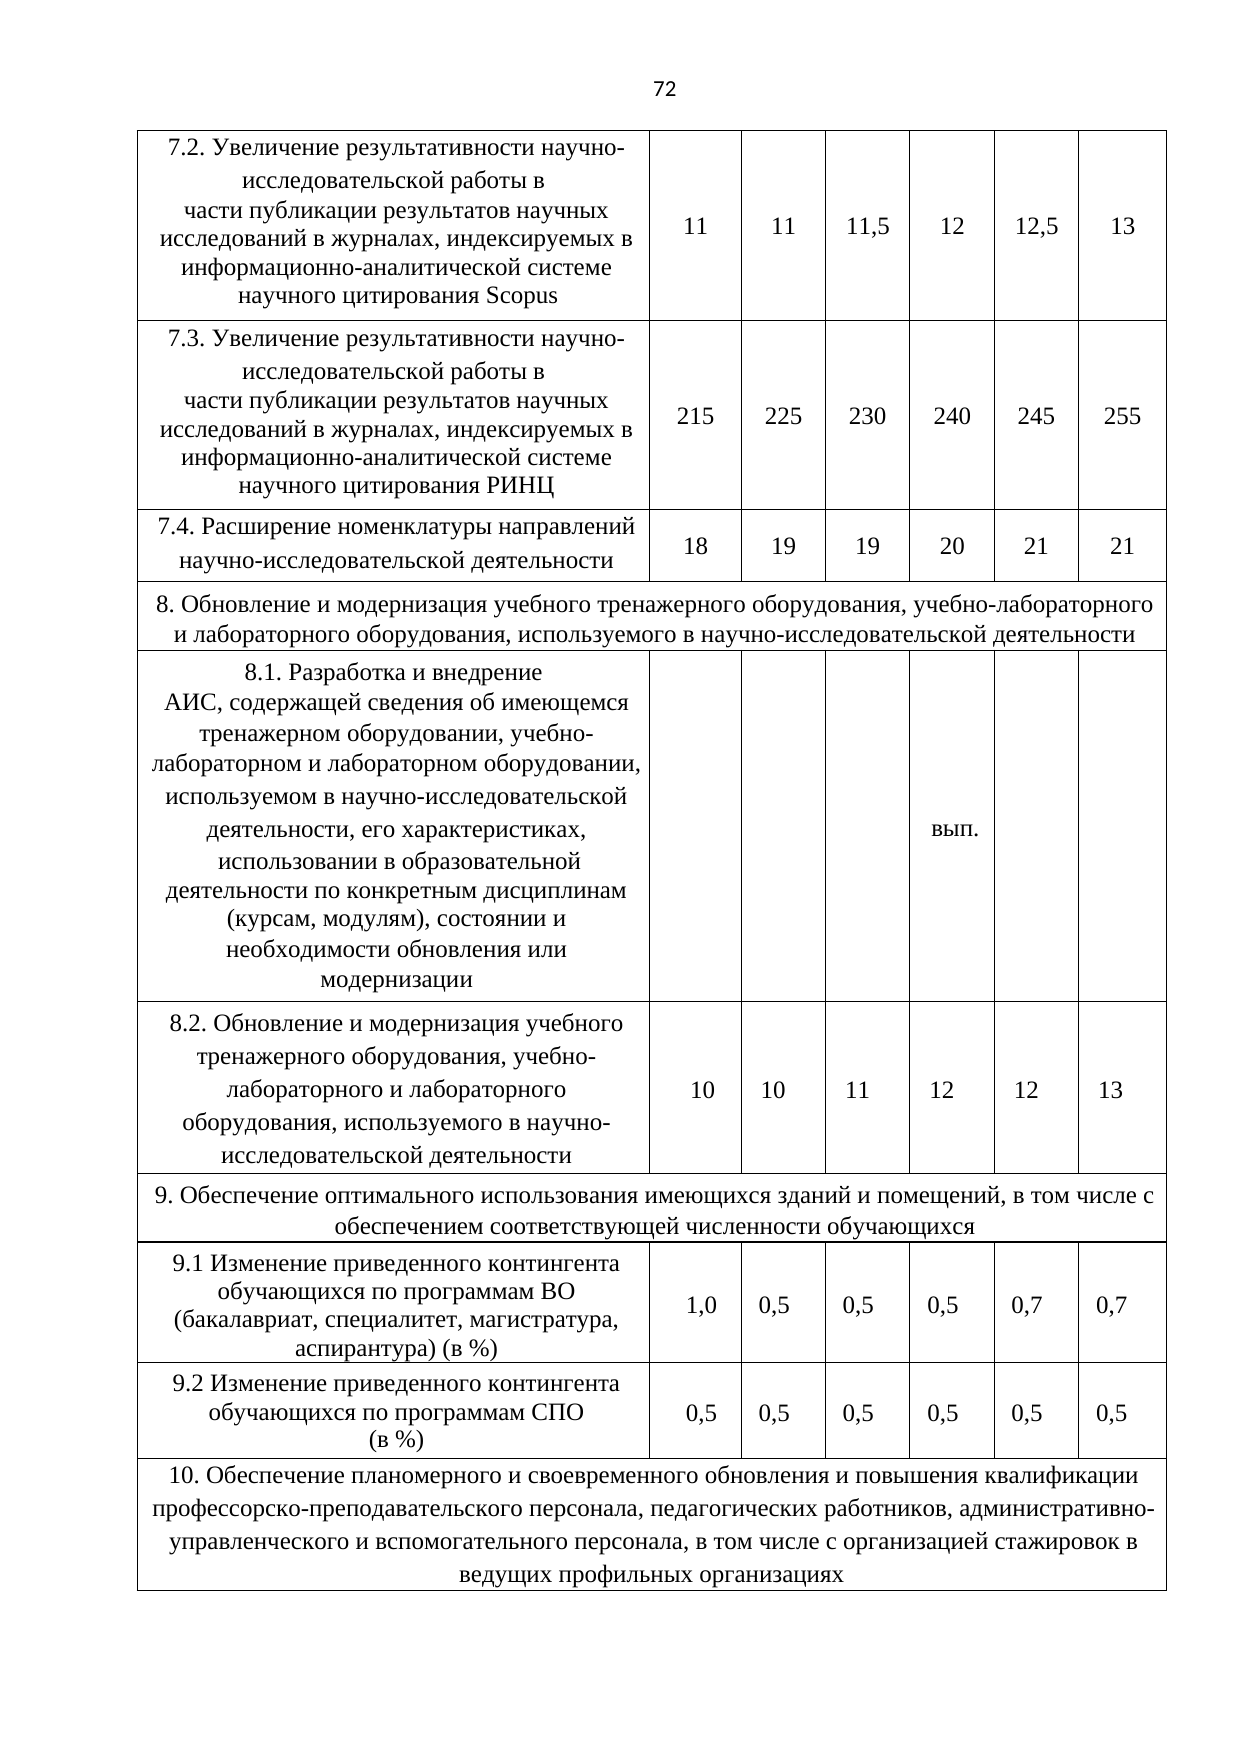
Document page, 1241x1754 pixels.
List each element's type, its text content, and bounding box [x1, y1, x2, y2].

table_cell 12 [910, 131, 994, 320]
table_cell 8. Обновление и модернизация учебного тренажерного оборудования, учебно-лабораторного и лабораторного оборудования, используемого в научно-исследовательской деятельности [138, 582, 1166, 649]
table_cell 11 [650, 131, 741, 320]
table_cell 0,7 [995, 1243, 1078, 1362]
table_cell 240 [910, 321, 994, 509]
table_cell 13 [1079, 131, 1166, 320]
table_cell 10 [742, 1002, 825, 1173]
table_cell 8.2. Обновление и модернизация учебного тренажерного оборудования, учебно-лабораторного и лабораторного оборудования, используемого в научно-исследовательской деятельности [138, 1002, 649, 1173]
table_cell 21 [1079, 510, 1166, 581]
table_cell 21 [995, 510, 1078, 581]
table_cell 12 [995, 1002, 1078, 1173]
table_cell 8.1. Разработка и внедрение АИС, содержащей сведения об имеющемся тренажерном оборудовании, учебно- лабораторном и лабораторном оборудовании, используемом в научно-исследовательской деятельности, его характеристиках, использовании в образовательной деятельности по конкретным дисциплинам (курсам, модулям), состоянии и необходимости обновления или модернизации [138, 651, 649, 1001]
table_cell 7.2. Увеличение результативности научно- исследовательской работы в части публикации результатов научных исследований в журналах, индексируемых в информационно-аналитической системе научного цитирования Scopus [138, 131, 649, 320]
table_cell 0,5 [826, 1363, 909, 1458]
table_cell 230 [826, 321, 909, 509]
table_cell 7.3. Увеличение результативности научно- исследовательской работы в части публикации результатов научных исследований в журналах, индексируемых в информационно-аналитической системе научного цитирования РИНЦ [138, 321, 649, 509]
table_cell 0,5 [650, 1363, 741, 1458]
table_cell 245 [995, 321, 1078, 509]
table_cell 19 [742, 510, 825, 581]
table_cell [826, 651, 909, 1001]
table_cell 255 [1079, 321, 1166, 509]
table_cell 0,5 [742, 1243, 825, 1362]
table_cell [1079, 651, 1166, 1001]
table_cell 9.1 Изменение приведенного контингента обучающихся по программам ВО (бакалавриат, специалитет, магистратура, аспирантура) (в %) [138, 1243, 649, 1362]
table_cell 9. Обеспечение оптимального использования имеющихся зданий и помещений, в том числе с обеспечением соответствующей численности обучающихся [138, 1174, 1166, 1241]
table_cell вып. [910, 651, 994, 1001]
table_cell 11 [742, 131, 825, 320]
table_cell 1,0 [650, 1243, 741, 1362]
table_cell 0,7 [1079, 1243, 1166, 1362]
table_cell 0,5 [910, 1243, 994, 1362]
table_cell 10 [650, 1002, 741, 1173]
table_cell 215 [650, 321, 741, 509]
table_cell 20 [910, 510, 994, 581]
table_cell 0,5 [910, 1363, 994, 1458]
table_cell 9.2 Изменение приведенного контингента обучающихся по программам СПО (в %) [138, 1363, 649, 1458]
table_cell 11 [826, 1002, 909, 1173]
table_cell 0,5 [826, 1243, 909, 1362]
table_cell 12 [910, 1002, 994, 1173]
table_cell 13 [1079, 1002, 1166, 1173]
table_cell 19 [826, 510, 909, 581]
table_cell [650, 651, 741, 1001]
table_cell 18 [650, 510, 741, 581]
table_cell 11,5 [826, 131, 909, 320]
table_cell 0,5 [742, 1363, 825, 1458]
table_cell 0,5 [1079, 1363, 1166, 1458]
table_cell 7.4. Расширение номенклатуры направлений научно-исследовательской деятельности [138, 510, 649, 581]
table_cell [995, 651, 1078, 1001]
table_cell 0,5 [995, 1363, 1078, 1458]
table_cell 225 [742, 321, 825, 509]
table_cell 10. Обеспечение планомерного и своевременного обновления и повышения квалификации профессорско-преподавательского персонала, педагогических работников, административно-управленческого и вспомогательного персонала, в том числе с организацией стажировок в ведущих профильных организациях [138, 1459, 1166, 1589]
table_cell 12,5 [995, 131, 1078, 320]
table_cell [742, 651, 825, 1001]
